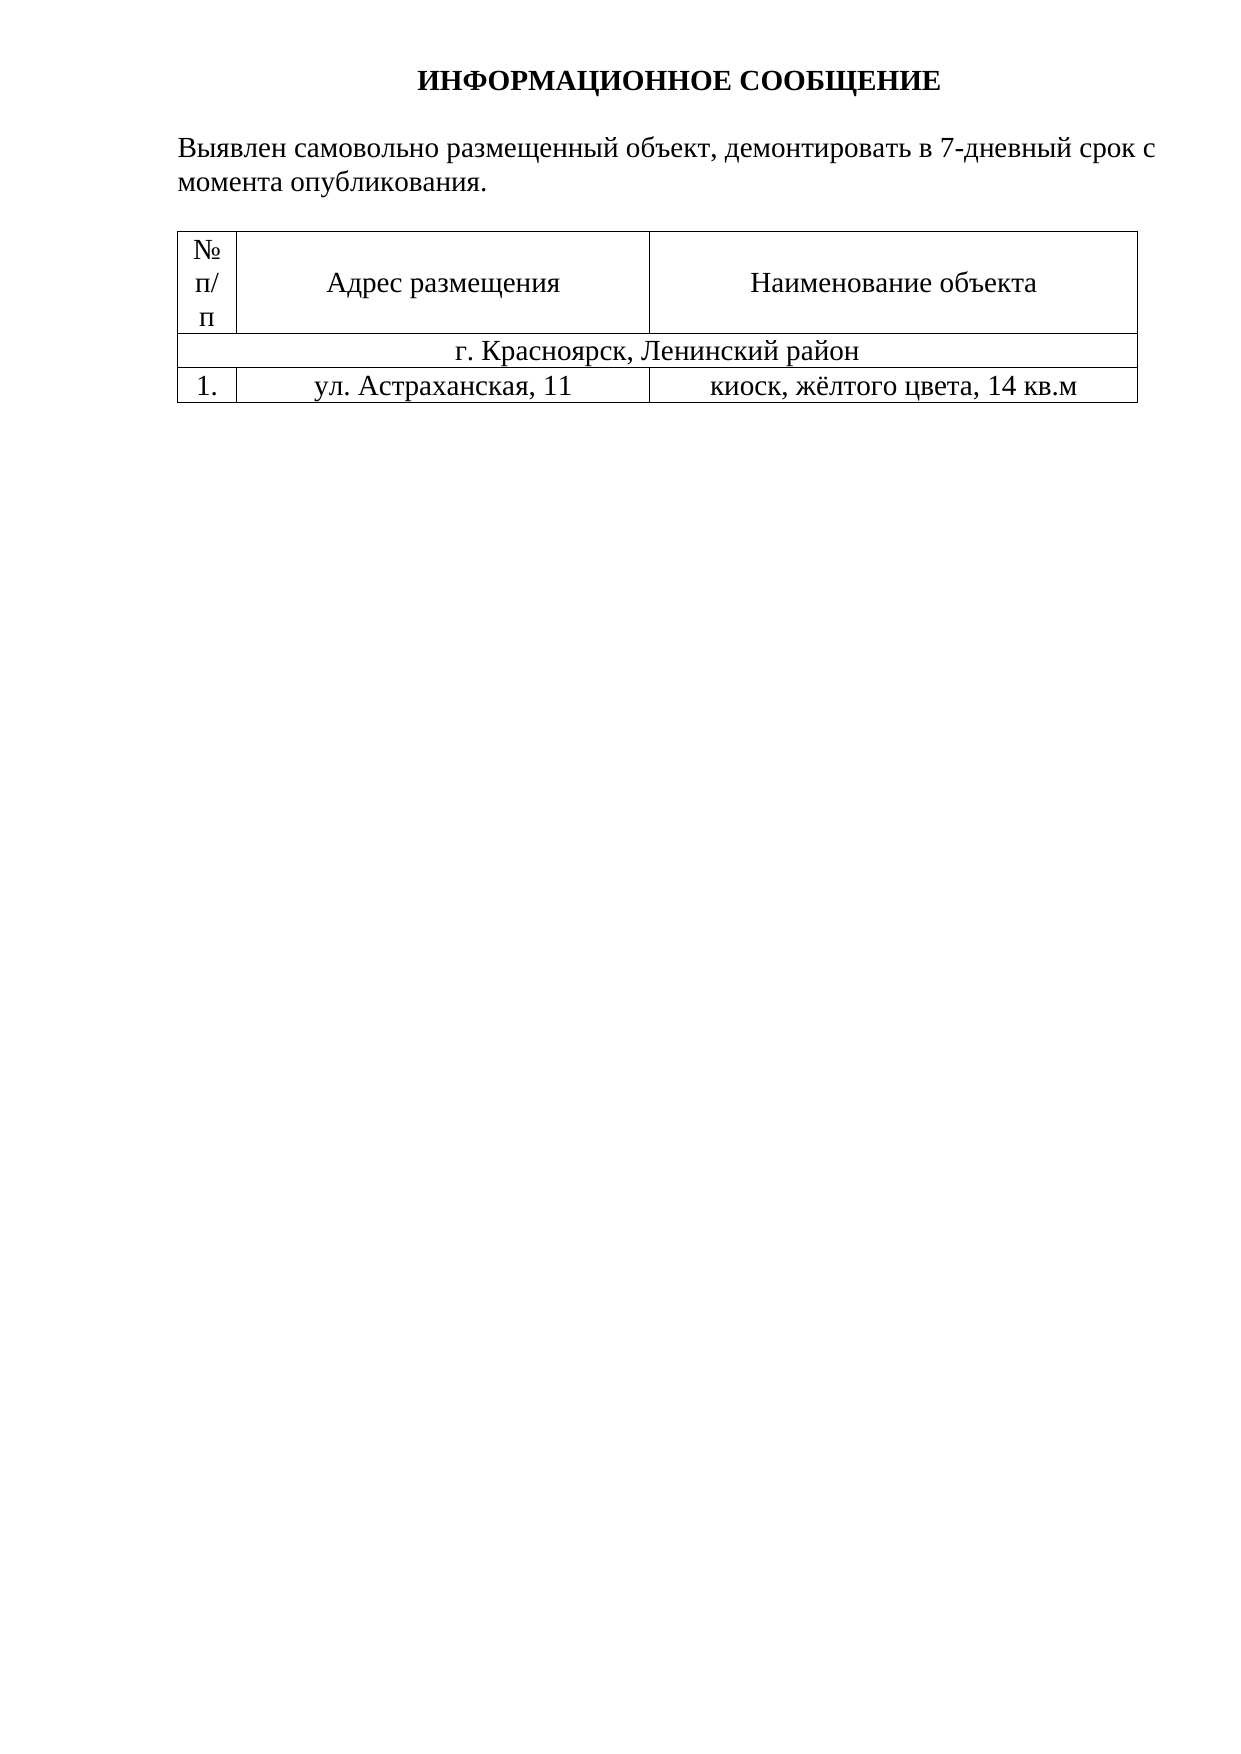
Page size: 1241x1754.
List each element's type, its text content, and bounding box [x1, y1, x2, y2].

table_header № п/п [178, 232, 236, 332]
table_header Адрес размещения [237, 232, 649, 332]
table_cell г. Красноярск, Ленинский район [178, 334, 1137, 367]
text ИНФОРМАЦИОННОЕ СООБЩЕНИЕ [177, 63, 1181, 97]
table_cell 1. [178, 368, 236, 402]
table_header Наименование объекта [650, 232, 1137, 332]
text Выявлен самовольно размещенный объект, демонтировать в 7-дневный срок с момента опубликования. [177, 130, 1181, 197]
table_cell ул. Астраханская, 11 [237, 368, 649, 402]
table_cell киоск, жёлтого цвета, 14 кв.м [650, 368, 1137, 402]
